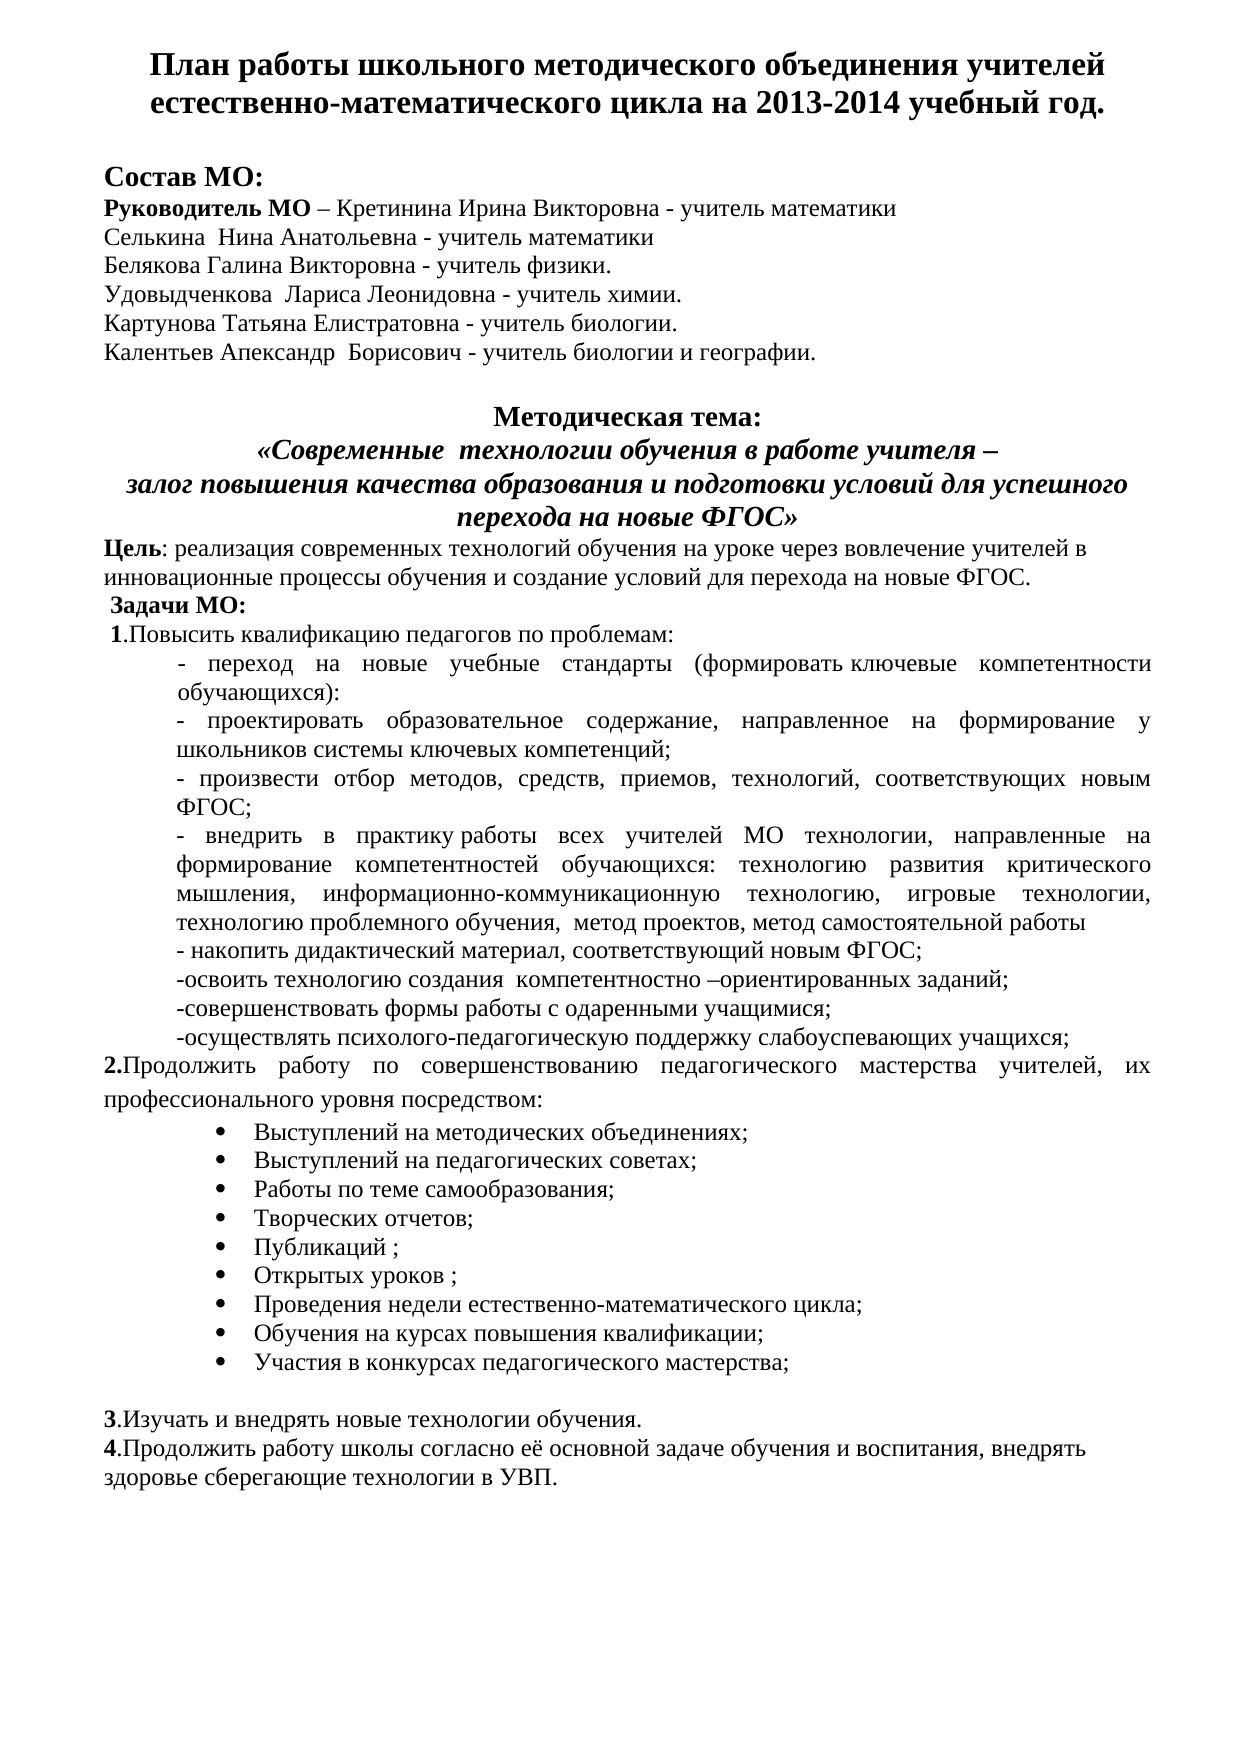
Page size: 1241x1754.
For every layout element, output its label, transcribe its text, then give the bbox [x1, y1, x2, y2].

list Выступлений на педагогических советах; [216, 1145, 1152, 1174]
text - произвести отбор методов, средств, приемов, технологий, соответствующих новым ФГОС; [176, 763, 1152, 821]
text План работы школьного методического объединения учителей [103, 44, 1152, 83]
text 3.Изучать и внедрять новые технологии обучения. [103, 1404, 1152, 1433]
text естественно-математического цикла на 2013-2014 учебный год. [103, 83, 1152, 121]
text Руководитель МО – Кретинина Ирина Викторовна - учитель математики [103, 193, 1152, 222]
list Проведения недели естественно-математического цикла; [216, 1289, 1152, 1318]
text Удовыдченкова Лариса Леонидовна - учитель химии. [103, 279, 1152, 308]
list Творческих отчетов; [216, 1203, 1152, 1232]
text -осуществлять психолого-педагогическую поддержку слабоуспевающих учащихся; [176, 1022, 1152, 1051]
text - проектировать образовательное содержание, направленное на формирование у школьников системы ключевых компетенций; [176, 706, 1152, 763]
text - внедрить в практику работы всех учителей МО технологии, направленные на формирование компетентностей обучающихся: технологию развития критического мышления, информационно-коммуникационную технологию, игровые технологии, технологию проблемного обучения, метод проектов, метод самостоятельной работы [176, 821, 1152, 936]
text 1.Повысить квалификацию педагогов по проблемам: [103, 619, 1152, 648]
list - переход на новые учебные стандарты (формировать ключевые компетентности обучающихся): [177, 648, 1152, 706]
text «Современные технологии обучения в работе учителя – [103, 432, 1152, 466]
list Выступлений на методических объединениях; [216, 1117, 1152, 1145]
text Селькина Нина Анатольевна - учитель математики [103, 222, 1152, 250]
text 2.Продолжить работу по совершенствованию педагогического мастерства учителей, их профессионального уровня посредством: [103, 1051, 1152, 1112]
text Калентьев Апександр Борисович - учитель биологии и географии. [103, 337, 1152, 365]
list Публикаций ; [216, 1232, 1152, 1260]
text залог повышения качества образования и подготовки условий для успешного перехода на новые ФГОС» [103, 466, 1152, 533]
text Белякова Галина Викторовна - учитель физики. [103, 250, 1152, 279]
text -освоить технологию создания компетентностно –ориентированных заданий; [176, 964, 1152, 993]
text -совершенствовать формы работы с одаренными учащимися; [176, 993, 1152, 1022]
text Картунова Татьяна Елистратовна - учитель биологии. [103, 308, 1152, 337]
text Состав МО: [103, 159, 1152, 193]
list Открытых уроков ; [216, 1260, 1152, 1289]
text 4.Продолжить работу школы согласно её основной задаче обучения и воспитания, внедрять здоровье сберегающие технологии в УВП. [103, 1433, 1152, 1490]
text Методическая тема: [103, 399, 1152, 432]
list Обучения на курсах повышения квалификации; [216, 1318, 1152, 1347]
text Цель: реализация современных технологий обучения на уроке через вовлечение учителей в инновационные процессы обучения и создание условий для перехода на новые ФГОС. [103, 533, 1152, 591]
text - накопить дидактический материал, соответствующий новым ФГОС; [176, 936, 1152, 964]
list Работы по теме самообразования; [216, 1174, 1152, 1203]
list Участия в конкурсах педагогического мастерства; [216, 1347, 1152, 1375]
text Задачи МО: [103, 591, 1152, 619]
